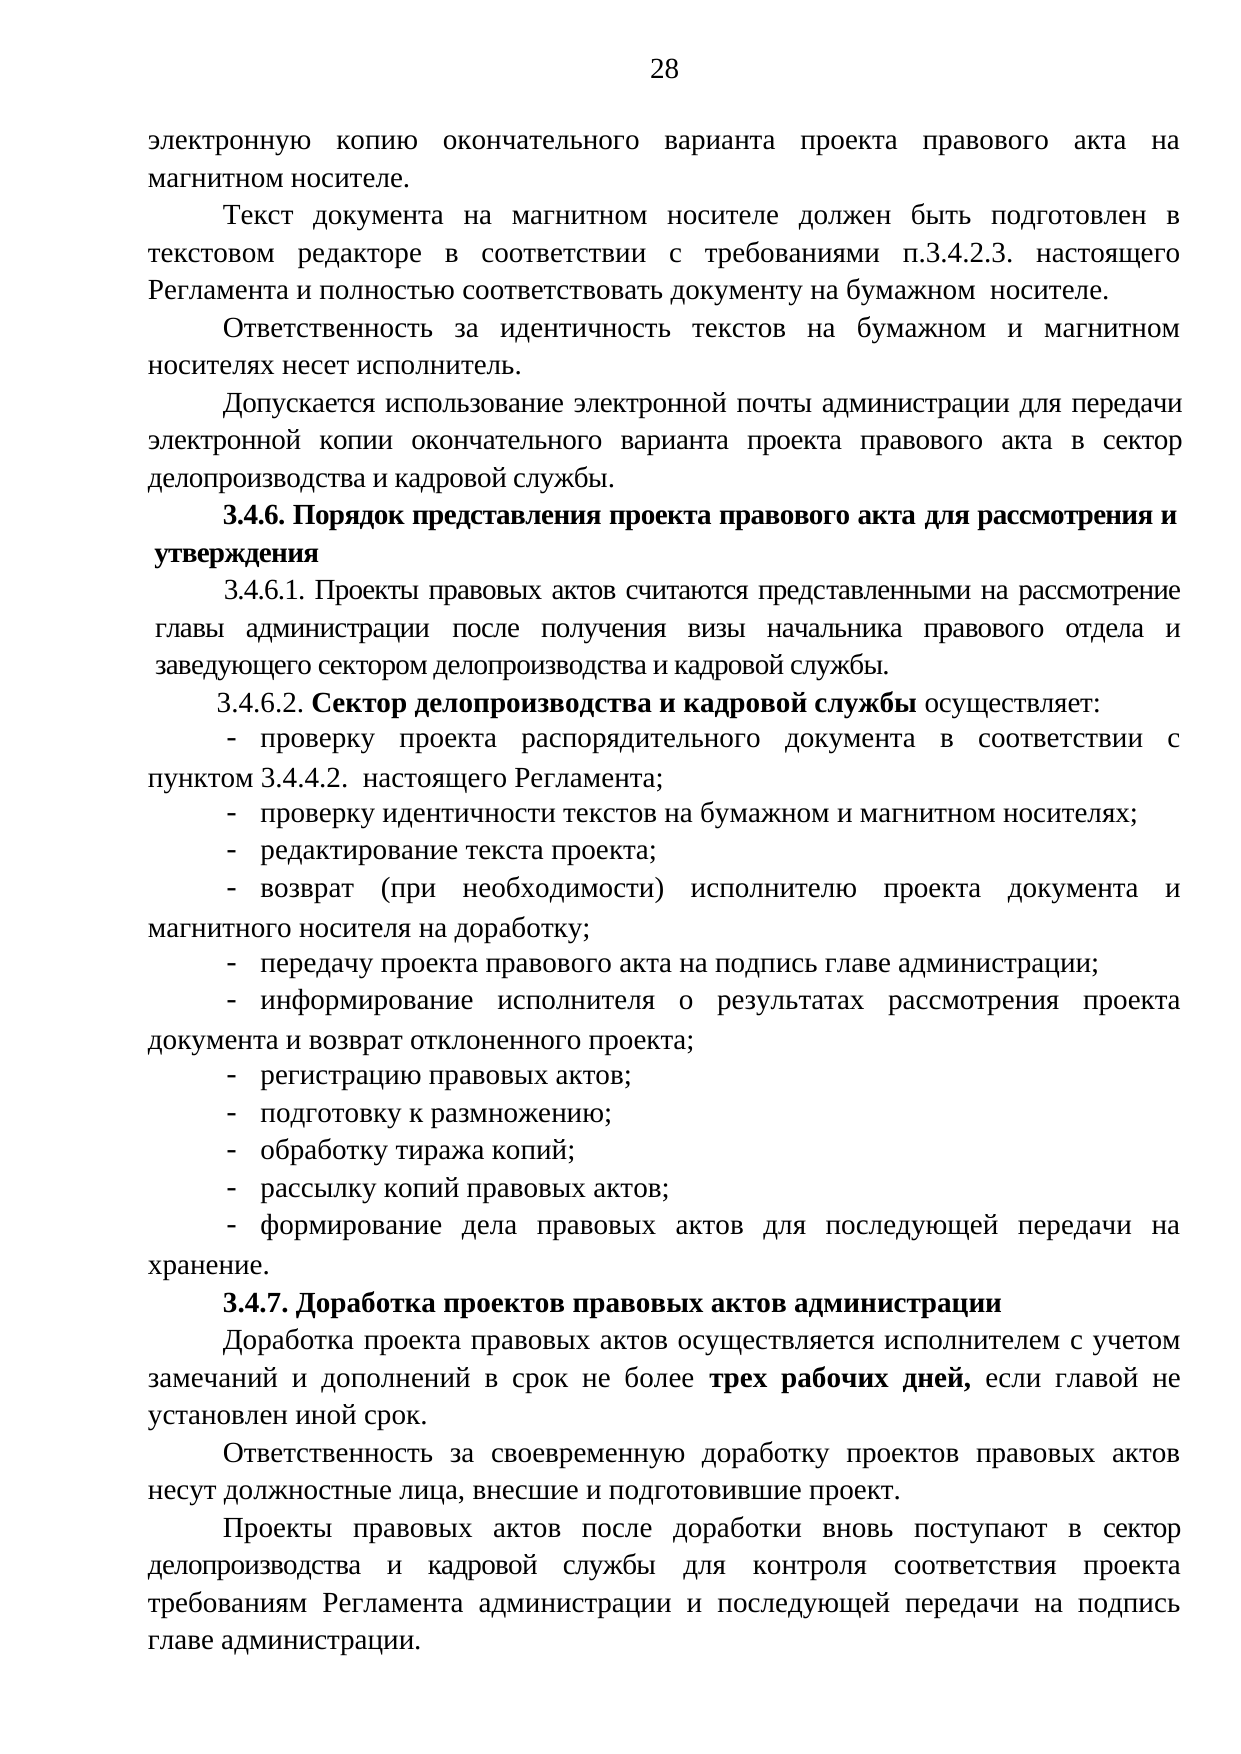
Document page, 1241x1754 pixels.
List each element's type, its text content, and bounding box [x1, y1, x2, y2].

text Текст документа на магнитном носителе должен быть подготовлен в текстовом редакторе в соответствии с требованиями п.3.4.2.3. настоящего Регламента и полностью соответствовать документу на бумажном носителе. [148, 193, 1181, 306]
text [148, 118, 1181, 193]
list регистрацию правовых актов; [148, 1056, 1181, 1093]
text Доработка проекта правовых актов осуществляется исполнителем с учетом замечаний и дополнений в срок не более трех рабочих дней, если главой не установлен иной срок. [148, 1318, 1181, 1431]
text 3.4.6. Порядок представления проекта правового акта для рассмотрения и утверждения [154, 493, 1177, 568]
list рассылку копий правовых актов; [148, 1168, 1181, 1206]
text Ответственность за своевременную доработку проектов правовых актов несут должностные лица, внесшие и подготовившие проект. [148, 1431, 1181, 1506]
list проверку идентичности текстов на бумажном и магнитном носителях; [148, 793, 1181, 831]
list передачу проекта правового акта на подпись главе администрации; [148, 943, 1181, 981]
list редактирование текста проекта; [148, 831, 1181, 868]
list информирование исполнителя о результатах рассмотрения проекта документа и возврат отклоненного проекта; [148, 981, 1181, 1056]
list обработку тиража копий; [148, 1131, 1181, 1168]
text Ответственность за идентичность текстов на бумажном и магнитном носителях несет исполнитель. [148, 306, 1181, 381]
text 3.4.6.1. Проекты правовых актов считаются представленными на рассмотрение главы администрации после получения визы начальника правового отдела и заведующего сектором делопроизводства и кадровой службы. [155, 568, 1181, 681]
list подготовку к размножению; [148, 1093, 1181, 1131]
list возврат (при необходимости) исполнителю проекта документа и магнитного носителя на доработку; [148, 868, 1181, 943]
list формирование дела правовых актов для последующей передачи на хранение. [148, 1206, 1181, 1281]
text 3.4.7. Доработка проектов правовых актов администрации [148, 1281, 1181, 1318]
text Проекты правовых актов после доработки вновь поступают в сектор делопроизводства и кадровой службы для контроля соответствия проекта требованиям Регламента администрации и последующей передачи на подпись главе администрации. [148, 1506, 1181, 1656]
text Допускается использование электронной почты администрации для передачи электронной копии окончательного варианта проекта правового акта в сектор делопроизводства и кадровой службы. [148, 381, 1183, 493]
text 3.4.6.2. Сектор делопроизводства и кадровой службы осуществляет: [148, 681, 1181, 718]
list проверку проекта распорядительного документа в соответствии с пунктом 3.4.4.2. настоящего Регламента; [148, 718, 1181, 793]
